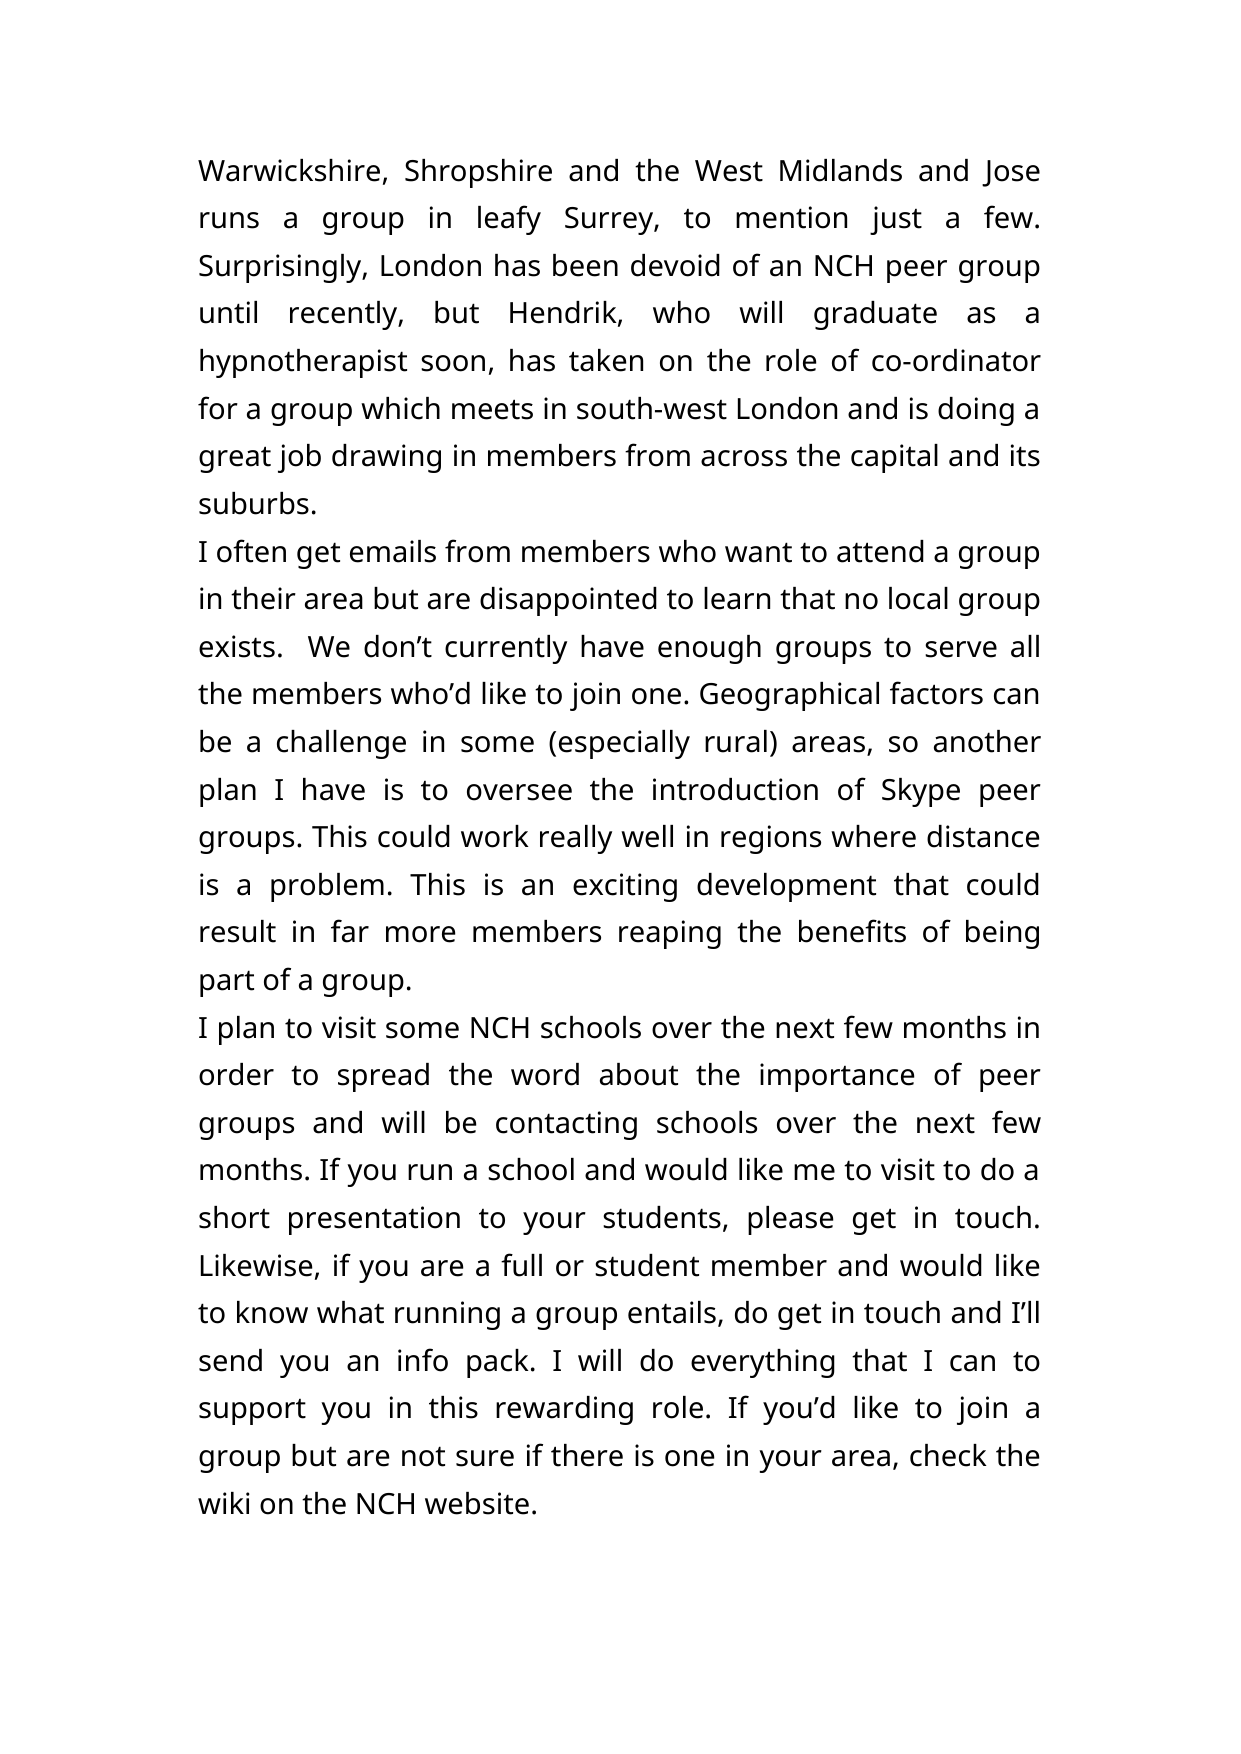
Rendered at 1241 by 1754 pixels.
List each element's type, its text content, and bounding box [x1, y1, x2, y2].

text I plan to visit some NCH schools over the next few months in order to spread the word about the importance of peer groups and will be contacting schools over the next few months. If you run a school and would like me to visit to do a short presentation to your students, please get in touch. Likewise, if you are a full or student member and would like to know what running a group entails, do get in touch and I’ll send you an info pack. I will do everything that I can to support you in this rewarding role. If you’d like to join a group but are not sure if there is one in your area, check the wiki on the NCH website. [198, 1007, 1042, 1523]
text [198, 150, 1042, 523]
text I often get emails from members who want to attend a group in their area but are disappointed to learn that no local group exists. We don’t currently have enough groups to serve all the members who’d like to join one. Geographical factors can be a challenge in some (especially rural) areas, so another plan I have is to oversee the introduction of Skype peer groups. This could work really well in regions where distance is a problem. This is an exciting development that could result in far more members reaping the benefits of being part of a group. [198, 531, 1042, 999]
